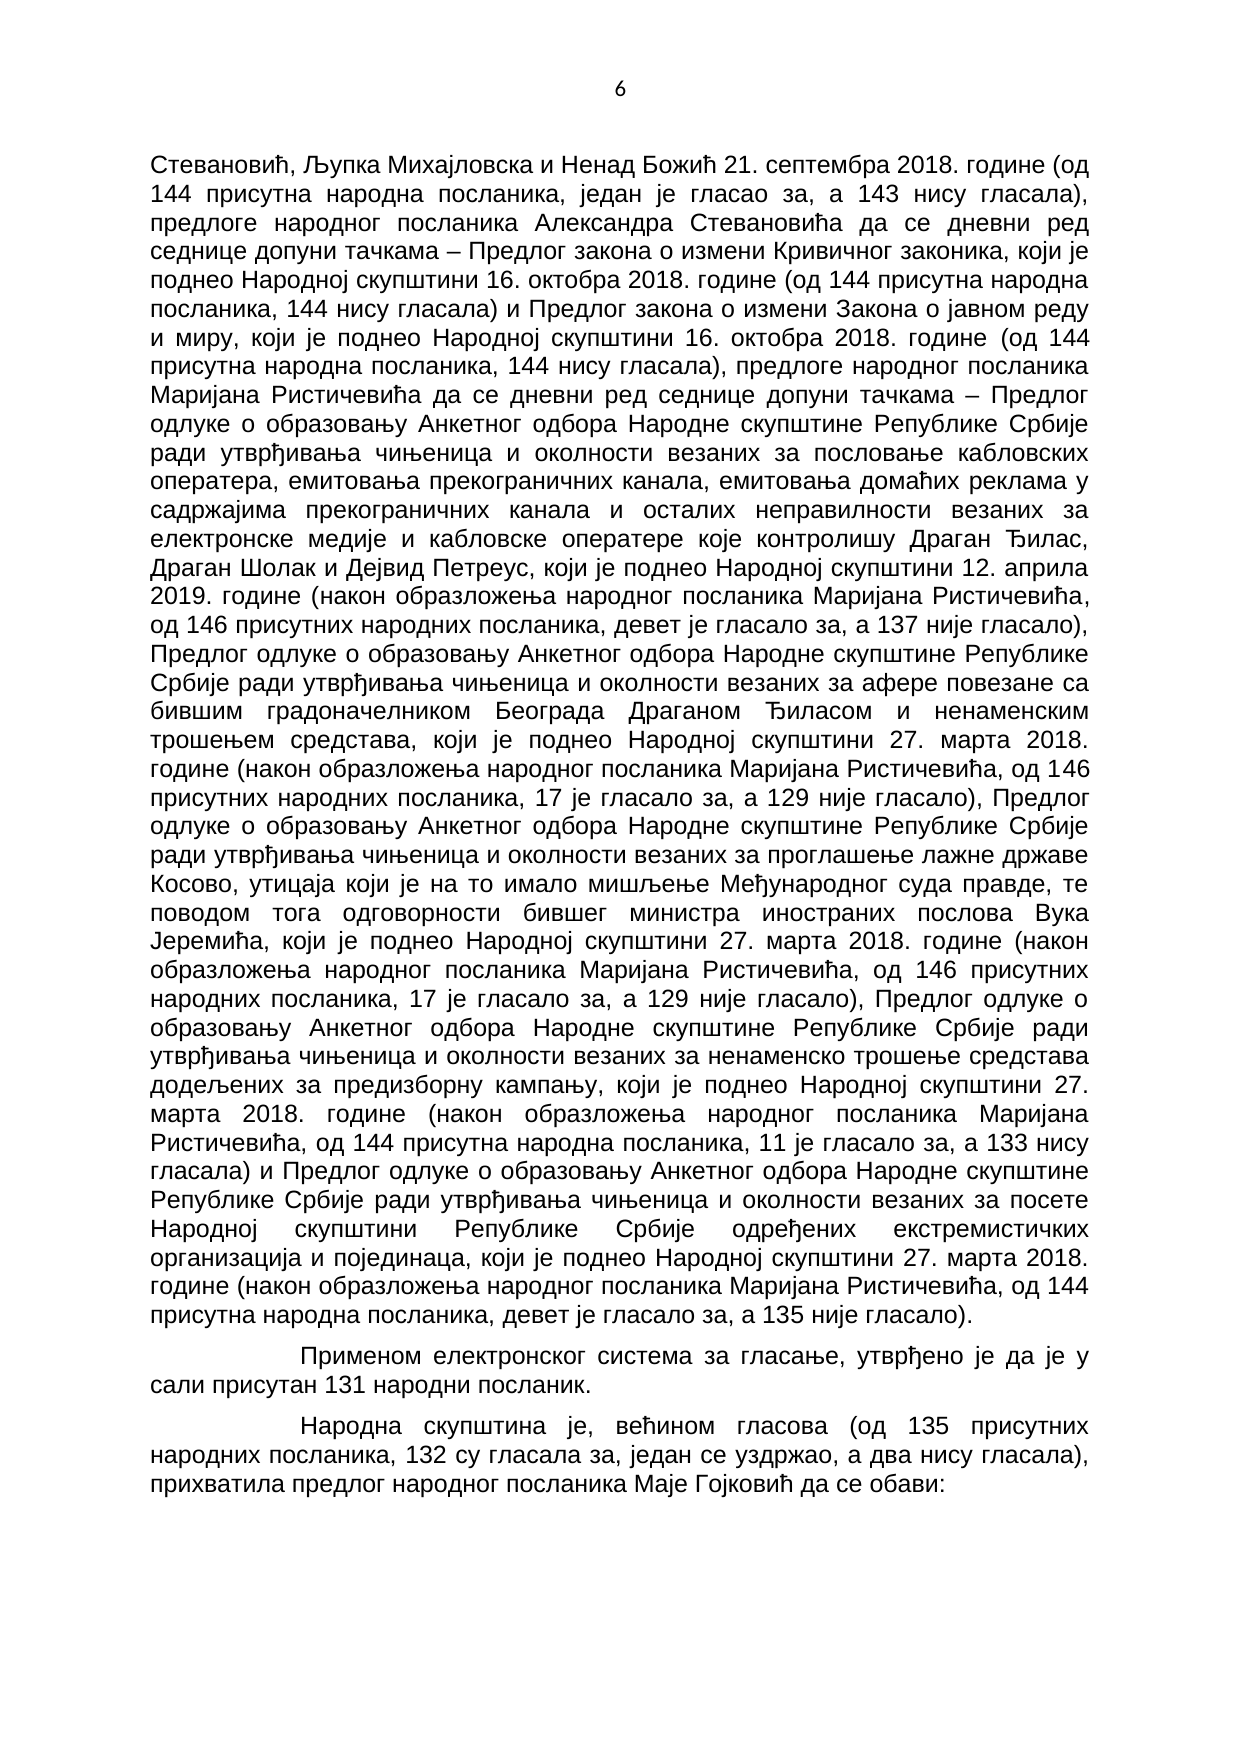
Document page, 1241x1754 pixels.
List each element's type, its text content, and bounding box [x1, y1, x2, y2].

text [150, 150, 1090, 1329]
text Народна скупштина је, већином гласова (од 135 присутних народних посланика, 132 су гласала за, један се уздржао, а два нису гласала), прихватила предлог народног посланика Маје Гојковић да се обави: [150, 1411, 1090, 1497]
text Применом електронског система за гласање, утврђено је да је у сали присутан 131 народни посланик. [150, 1341, 1090, 1399]
